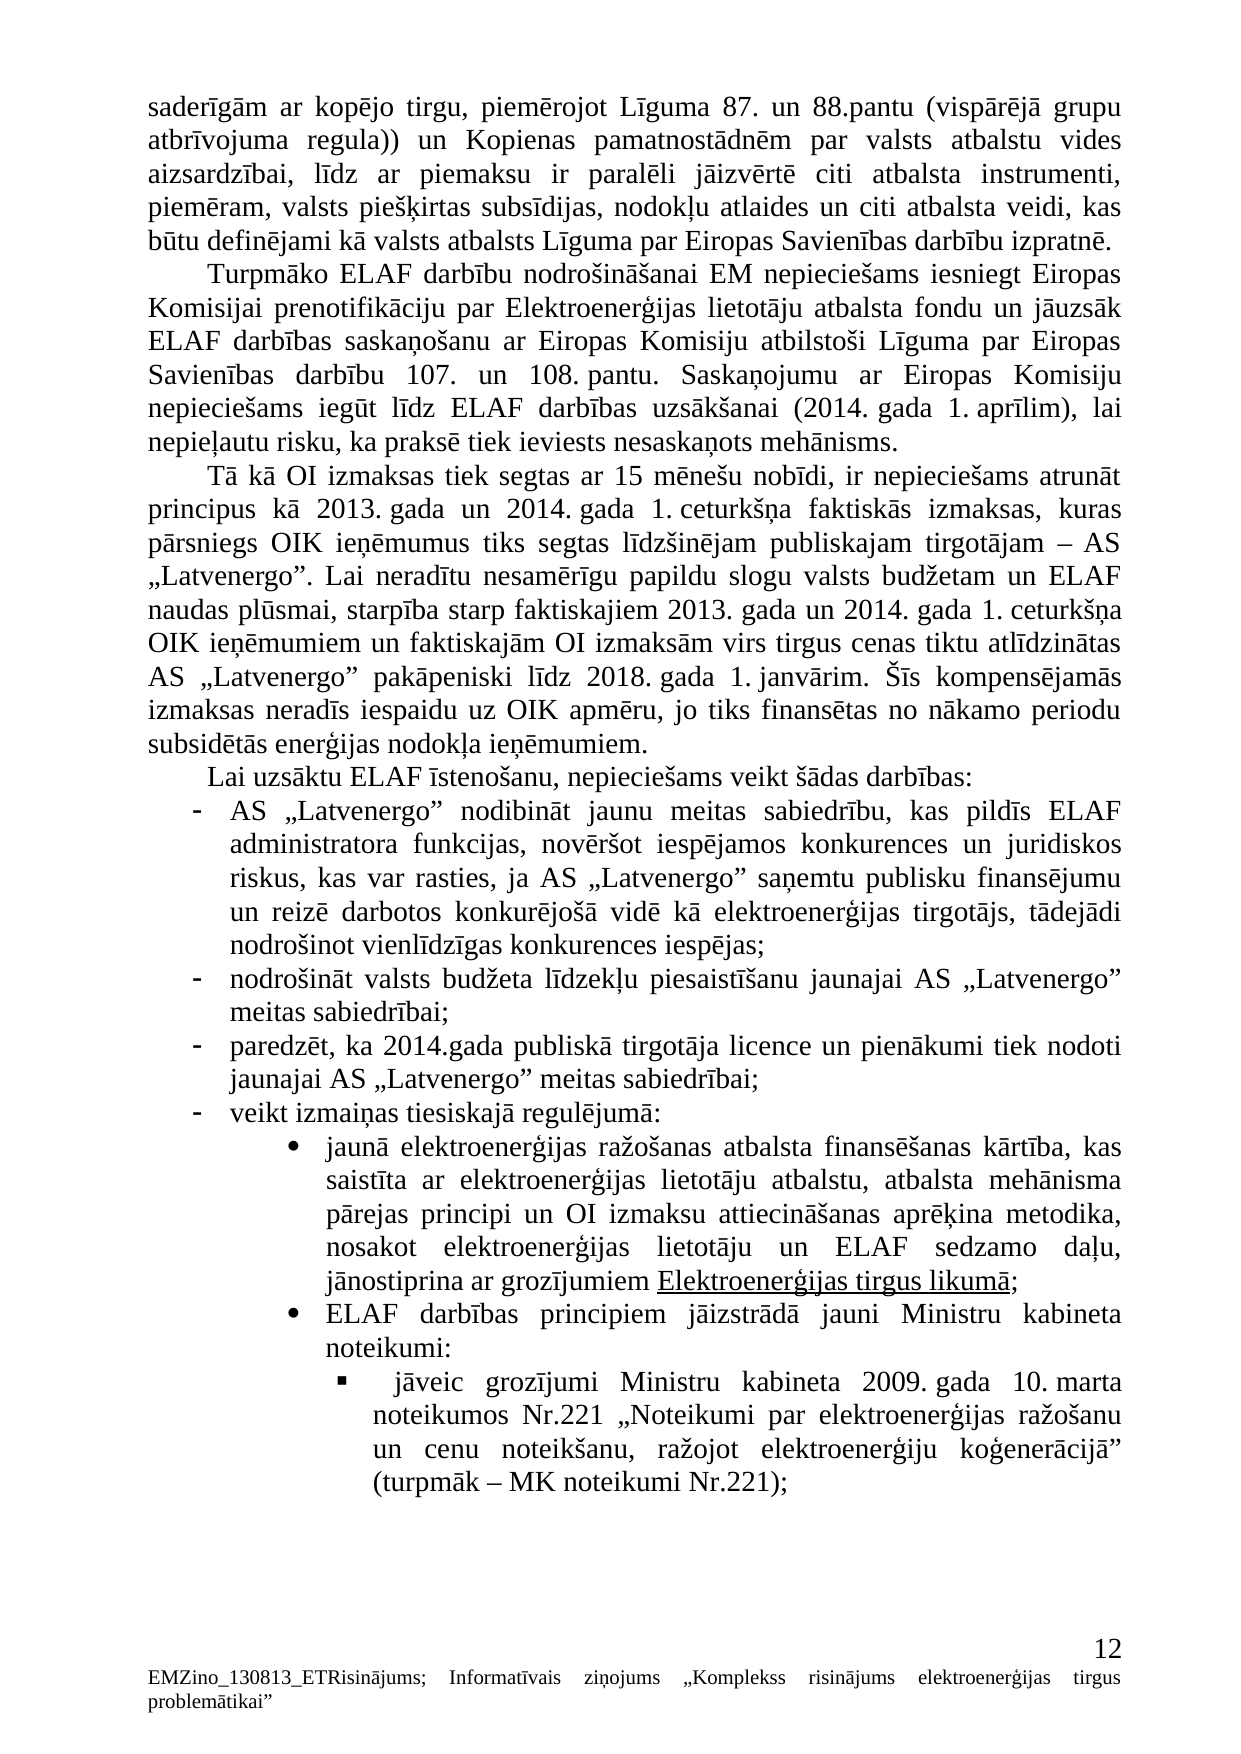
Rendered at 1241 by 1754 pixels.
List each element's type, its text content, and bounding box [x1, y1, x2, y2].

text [148, 89, 1122, 256]
list jāveic grozījumi Ministru kabineta 2009. gada 10. marta noteikumos Nr.221 „Noteikumi par elektroenerģijas ražošanu un cenu noteikšanu, ražojot elektroenerģiju koģenerācijā” (turpmāk – MK noteikumi Nr.221); [335, 1364, 1122, 1498]
list veikt izmaiņas tiesiskajā regulējumā: [192, 1095, 1122, 1129]
list jaunā elektroenerģijas ražošanas atbalsta finansēšanas kārtība, kas saistīta ar elektroenerģijas lietotāju atbalstu, atbalsta mehānisma pārejas principi un OI izmaksu attiecināšanas aprēķina metodika, nosakot elektroenerģijas lietotāju un ELAF sedzamo daļu, jānostiprina ar grozījumiem Elektroenerģijas tirgus likumā; [288, 1129, 1122, 1297]
text Tā kā OI izmaksas tiek segtas ar 15 mēnešu nobīdi, ir nepieciešams atrunāt principus kā 2013. gada un 2014. gada 1. ceturkšņa faktiskās izmaksas, kuras pārsniegs OIK ieņēmumus tiks segtas līdzšinējam publiskajam tirgotājam – AS „Latvenergo”. Lai neradītu nesamērīgu papildu slogu valsts budžetam un ELAF naudas plūsmai, starpība starp faktiskajiem 2013. gada un 2014. gada 1. ceturkšņa OIK ieņēmumiem un faktiskajām OI izmaksām virs tirgus cenas tiktu atlīdzinātas AS „Latvenergo” pakāpeniski līdz 2018. gada 1. janvārim. Šīs kompensējamās izmaksas neradīs iespaidu uz OIK apmēru, jo tiks finansētas no nākamo periodu subsidētās enerģijas nodokļa ieņēmumiem. [148, 458, 1122, 759]
list ELAF darbības principiem jāizstrādā jauni Ministru kabineta noteikumi: [288, 1297, 1122, 1364]
list nodrošināt valsts budžeta līdzekļu piesaistīšanu jaunajai AS „Latvenergo” meitas sabiedrībai; [192, 961, 1122, 1028]
list AS „Latvenergo” nodibināt jaunu meitas sabiedrību, kas pildīs ELAF administratora funkcijas, novēršot iespējamos konkurences un juridiskos riskus, kas var rasties, ja AS „Latvenergo” saņemtu publisku finansējumu un reizē darbotos konkurējošā vidē kā elektroenerģijas tirgotājs, tādejādi nodrošinot vienlīdzīgas konkurences iespējas; [192, 793, 1122, 961]
text Turpmāko ELAF darbību nodrošināšanai EM nepieciešams iesniegt Eiropas Komisijai prenotifikāciju par Elektroenerģijas lietotāju atbalsta fondu un jāuzsāk ELAF darbības saskaņošanu ar Eiropas Komisiju atbilstoši Līguma par Eiropas Savienības darbību 107. un 108. pantu. Saskaņojumu ar Eiropas Komisiju nepieciešams iegūt līdz ELAF darbības uzsākšanai (2014. gada 1. aprīlim), lai nepieļautu risku, ka praksē tiek ieviests nesaskaņots mehānisms. [148, 256, 1122, 458]
list paredzēt, ka 2014.gada publiskā tirgotāja licence un pienākumi tiek nodoti jaunajai AS „Latvenergo” meitas sabiedrībai; [192, 1028, 1122, 1095]
text Lai uzsāktu ELAF īstenošanu, nepieciešams veikt šādas darbības: [148, 759, 1122, 793]
